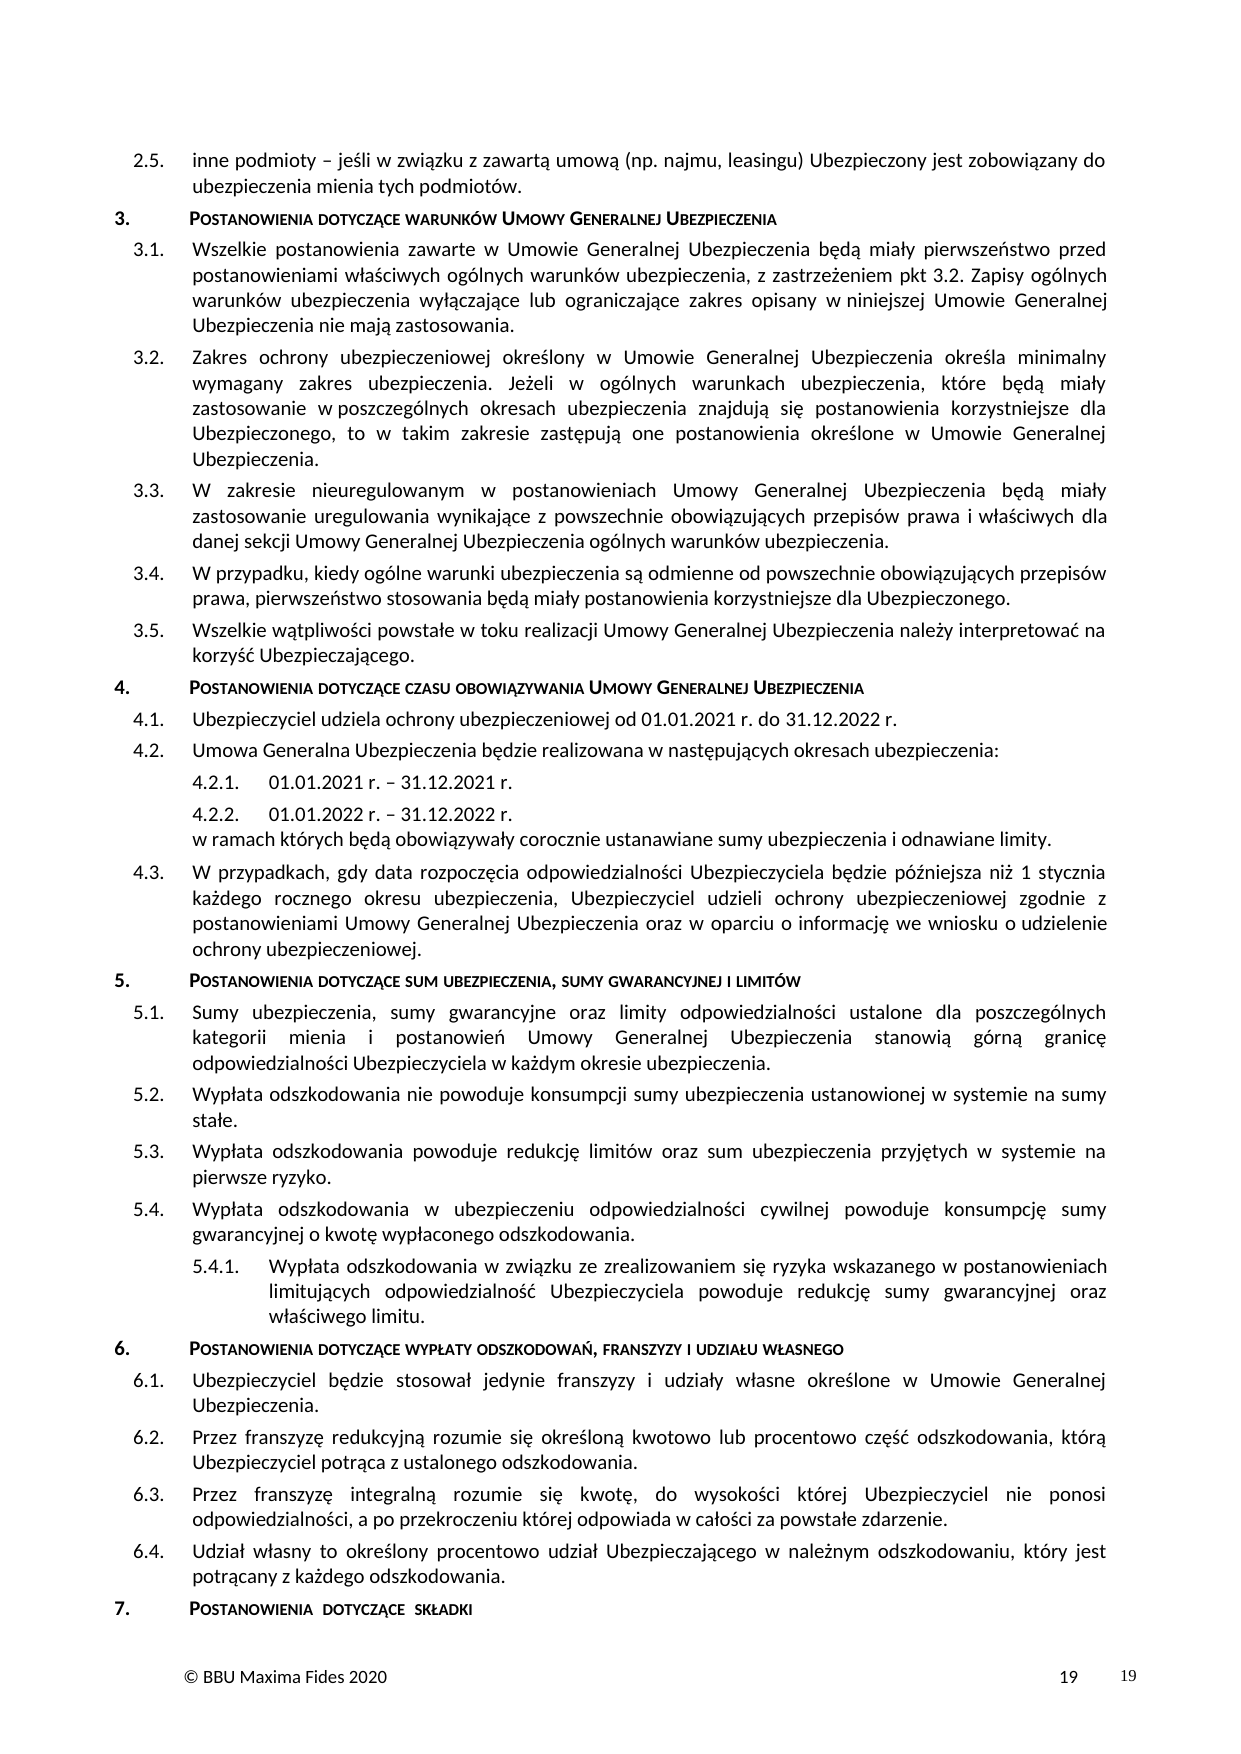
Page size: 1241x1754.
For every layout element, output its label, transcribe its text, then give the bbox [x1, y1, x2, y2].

list Postanowienia dotyczące czasu obowiązywania Umowy Generalnej Ubezpieczenia [114, 674, 1107, 700]
list Umowa Generalna Ubezpieczenia będzie realizowana w następujących okresach ubezpieczenia: [133, 738, 1107, 763]
list Wypłata odszkodowania w związku ze zrealizowaniem się ryzyka wskazanego w postanowieniach limitujących odpowiedzialność Ubezpieczyciela powoduje redukcję sumy gwarancyjnej oraz właściwego limitu. [192, 1253, 1107, 1329]
list Wszelkie postanowienia zawarte w Umowie Generalnej Ubezpieczenia będą miały pierwszeństwo przed postanowieniami właściwych ogólnych warunków ubezpieczenia, z zastrzeżeniem pkt 3.2. Zapisy ogólnych warunków ubezpieczenia wyłączające lub ograniczające zakres opisany w niniejszej Umowie Generalnej Ubezpieczenia nie mają zastosowania. [133, 236, 1107, 338]
list Postanowienia dotyczące składki [114, 1595, 1107, 1621]
list Ubezpieczyciel udziela ochrony ubezpieczeniowej od 01.01.2021 r. do 31.12.2022 r. [133, 706, 1107, 731]
list W przypadkach, gdy data rozpoczęcia odpowiedzialności Ubezpieczyciela będzie późniejsza niż 1 stycznia każdego rocznego okresu ubezpieczenia, Ubezpieczyciel udzieli ochrony ubezpieczeniowej zgodnie z postanowieniami Umowy Generalnej Ubezpieczenia oraz w oparciu o informację we wniosku o udzielenie ochrony ubezpieczeniowej. [133, 859, 1107, 961]
list Udział własny to określony procentowo udział Ubezpieczającego w należnym odszkodowaniu, który jest potrącany z każdego odszkodowania. [133, 1538, 1107, 1589]
list 01.01.2021 r. – 31.12.2021 r. [192, 769, 1107, 795]
list Przez franszyzę redukcyjną rozumie się określoną kwotowo lub procentowo część odszkodowania, którą Ubezpieczyciel potrąca z ustalonego odszkodowania. [133, 1424, 1107, 1475]
list W przypadku, kiedy ogólne warunki ubezpieczenia są odmienne od powszechnie obowiązujących przepisów prawa, pierwszeństwo stosowania będą miały postanowienia korzystniejsze dla Ubezpieczonego. [133, 560, 1107, 611]
list inne podmioty – jeśli w związku z zawartą umową (np. najmu, leasingu) Ubezpieczony jest zobowiązany do ubezpieczenia mienia tych podmiotów. [133, 148, 1107, 198]
list W zakresie nieuregulowanym w postanowieniach Umowy Generalnej Ubezpieczenia będą miały zastosowanie uregulowania wynikające z powszechnie obowiązujących przepisów prawa i właściwych dla danej sekcji Umowy Generalnej Ubezpieczenia ogólnych warunków ubezpieczenia. [133, 478, 1107, 554]
list Wszelkie wątpliwości powstałe w toku realizacji Umowy Generalnej Ubezpieczenia należy interpretować na korzyść Ubezpieczającego. [133, 617, 1107, 668]
list Postanowienia dotyczące sum ubezpieczenia, sumy gwarancyjnej i limitów [114, 967, 1107, 993]
list Wypłata odszkodowania w ubezpieczeniu odpowiedzialności cywilnej powoduje konsumpcję sumy gwarancyjnej o kwotę wypłaconego odszkodowania. [133, 1196, 1107, 1247]
list Ubezpieczyciel będzie stosował jedynie franszyzy i udziały własne określone w Umowie Generalnej Ubezpieczenia. [133, 1367, 1107, 1418]
list Postanowienia dotyczące wypłaty odszkodowań, franszyzy i udziału własnego [114, 1335, 1107, 1361]
list Przez franszyzę integralną rozumie się kwotę, do wysokości której Ubezpieczyciel nie ponosi odpowiedzialności, a po przekroczeniu której odpowiada w całości za powstałe zdarzenie. [133, 1481, 1107, 1532]
list Zakres ochrony ubezpieczeniowej określony w Umowie Generalnej Ubezpieczenia określa minimalny wymagany zakres ubezpieczenia. Jeżeli w ogólnych warunkach ubezpieczenia, które będą miały zastosowanie w poszczególnych okresach ubezpieczenia znajdują się postanowienia korzystniejsze dla Ubezpieczonego, to w takim zakresie zastępują one postanowienia określone w Umowie Generalnej Ubezpieczenia. [133, 344, 1107, 471]
list Wypłata odszkodowania nie powoduje konsumpcji sumy ubezpieczenia ustanowionej w systemie na sumy stałe. [133, 1082, 1107, 1132]
list 01.01.2022 r. – 31.12.2022 r. [192, 801, 1107, 826]
list Wypłata odszkodowania powoduje redukcję limitów oraz sum ubezpieczenia przyjętych w systemie na pierwsze ryzyko. [133, 1139, 1107, 1189]
text w ramach których będą obowiązywały corocznie ustanawiane sumy ubezpieczenia i odnawiane limity. [192, 826, 1107, 852]
list Postanowienia dotyczące warunków Umowy Generalnej Ubezpieczenia [114, 205, 1107, 230]
list Sumy ubezpieczenia, sumy gwarancyjne oraz limity odpowiedzialności ustalone dla poszczególnych kategorii mienia i postanowień Umowy Generalnej Ubezpieczenia stanowią górną granicę odpowiedzialności Ubezpieczyciela w każdym okresie ubezpieczenia. [133, 999, 1107, 1075]
